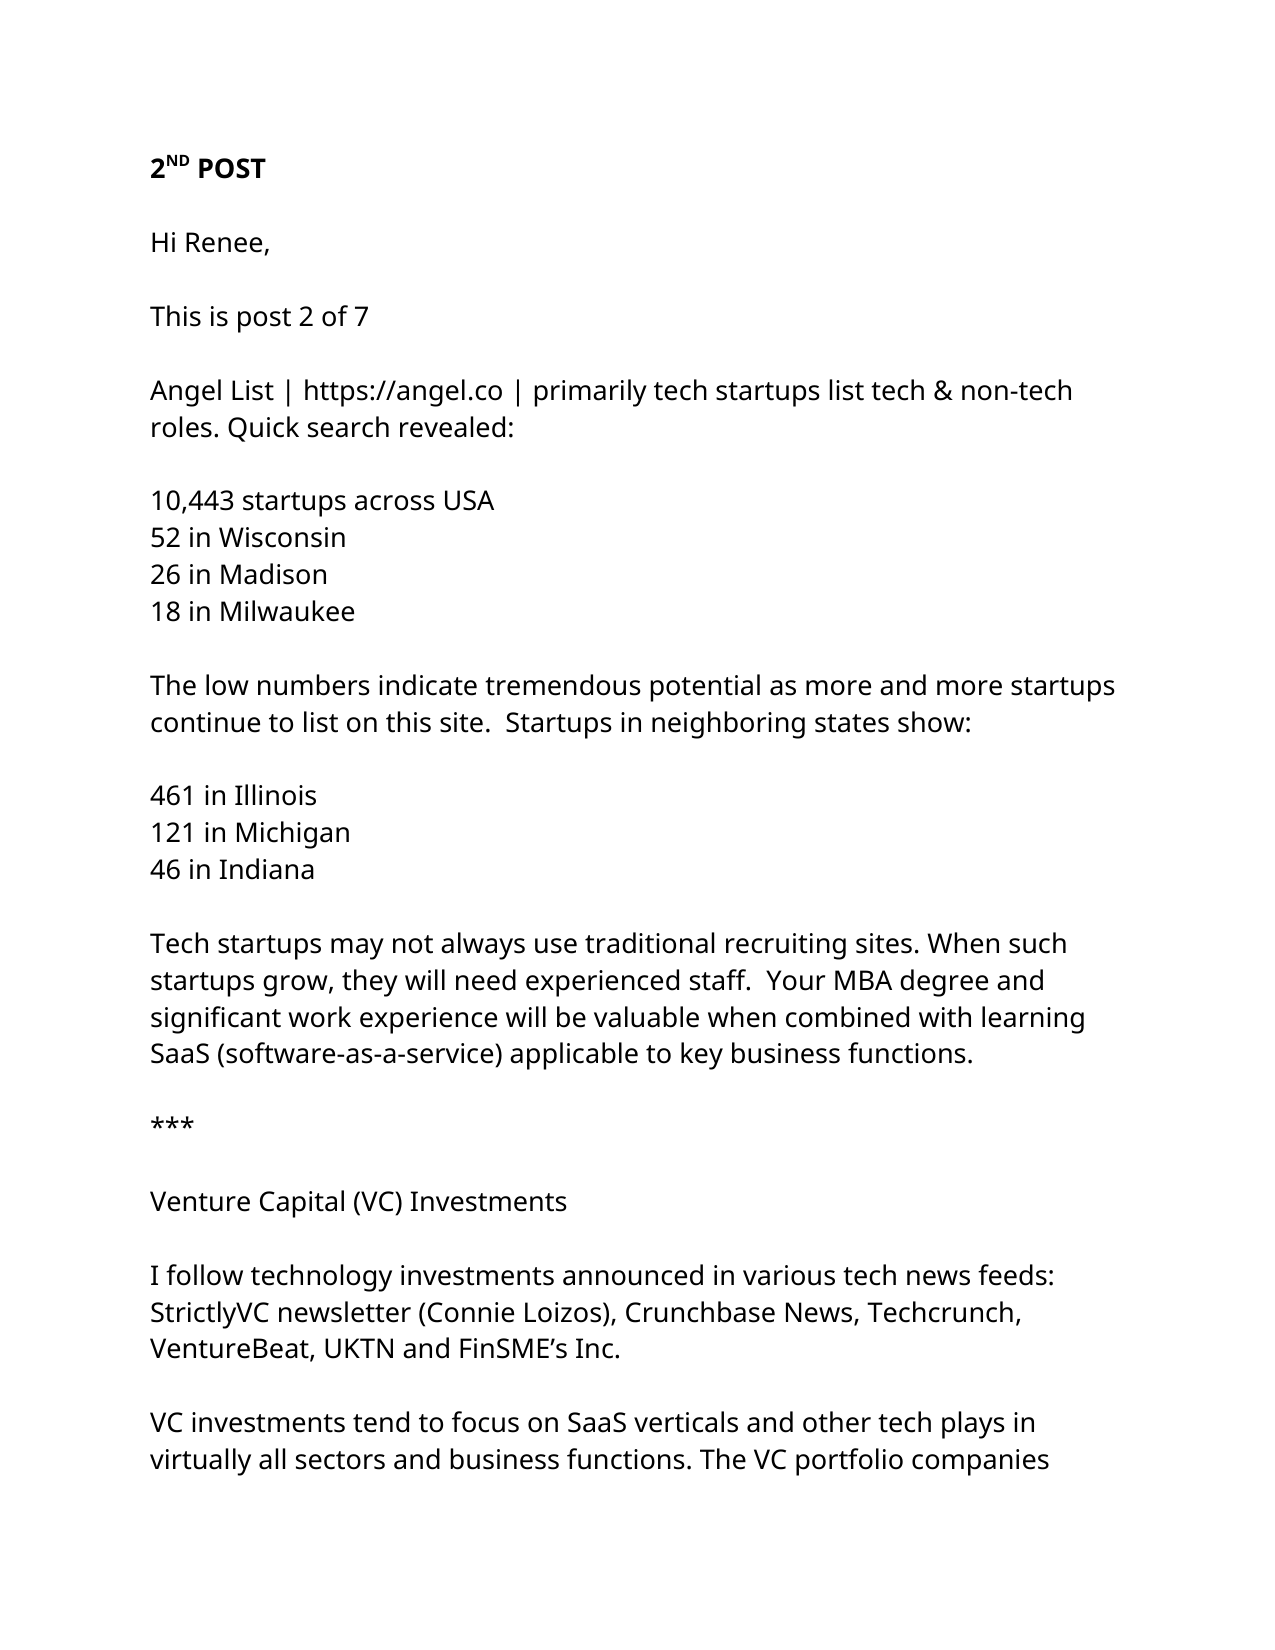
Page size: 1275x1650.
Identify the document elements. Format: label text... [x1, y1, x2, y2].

text Tech startups may not always use traditional recruiting sites. When such startups grow, they will need experienced staff. Your MBA degree and significant work experience will be valuable when combined with learning SaaS (software-as-a-service) applicable to key business functions. [150, 924, 1125, 1072]
text Venture Capital (VC) Investments [150, 1182, 1125, 1219]
text 46 in Indiana [150, 851, 1125, 887]
text 121 in Michigan [150, 814, 1125, 851]
text Hi Renee, [150, 224, 1125, 261]
text 26 in Madison [150, 556, 1125, 592]
text *** [150, 1109, 1125, 1146]
text I follow technology investments announced in various tech news feeds: StrictlyVC newsletter (Connie Loizos), Crunchbase News, Techcrunch, VentureBeat, UKTN and FinSME’s Inc. [150, 1256, 1125, 1367]
text 18 in Milwaukee [150, 592, 1125, 629]
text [150, 1404, 1125, 1477]
text 52 in Wisconsin [150, 519, 1125, 556]
text The low numbers indicate tremendous potential as more and more startups continue to list on this site. Startups in neighboring states show: [150, 666, 1125, 740]
text Angel List | https://angel.co | primarily tech startups list tech & non-tech roles. Quick search revealed: [150, 371, 1125, 445]
text 2ND POST [150, 150, 1125, 187]
text This is post 2 of 7 [150, 297, 1125, 334]
text 461 in Illinois [150, 777, 1125, 814]
text 10,443 startups across USA [150, 482, 1125, 519]
